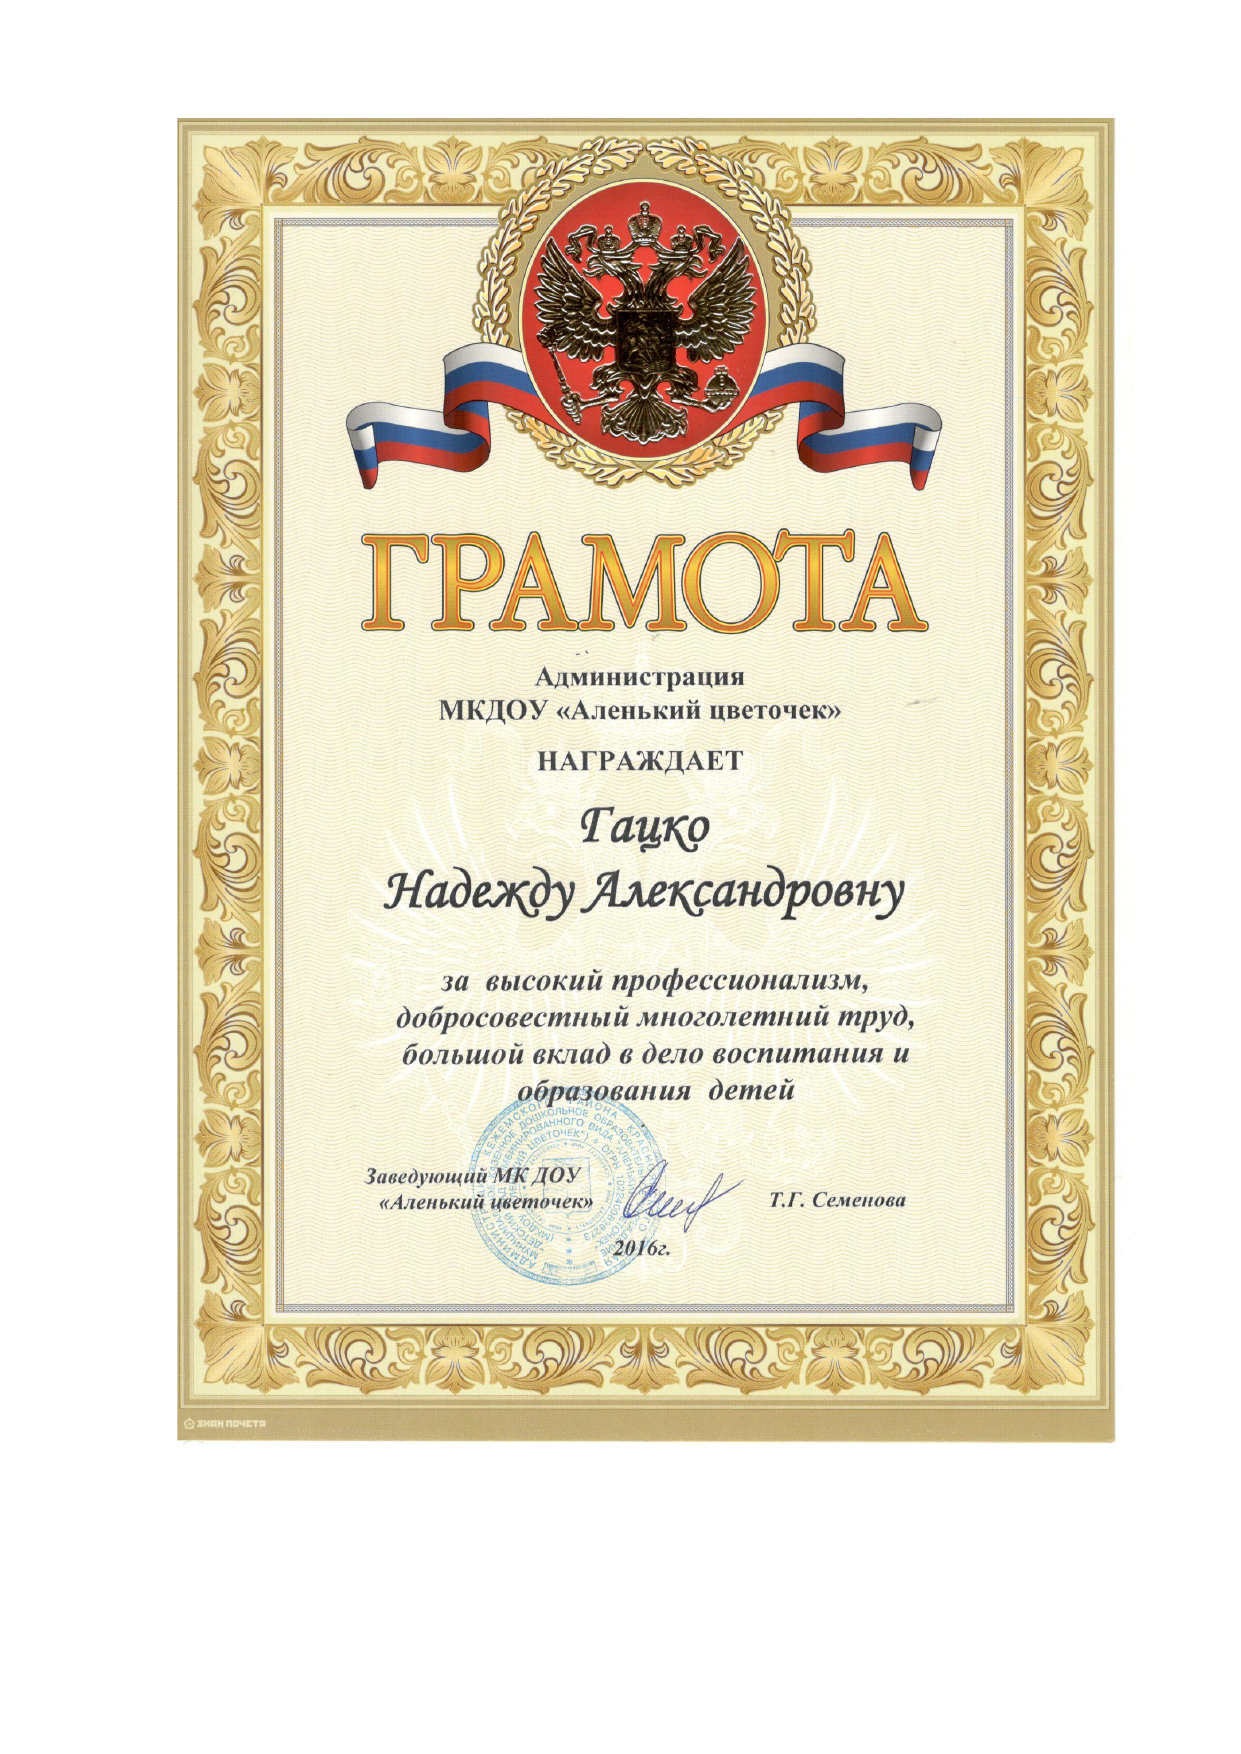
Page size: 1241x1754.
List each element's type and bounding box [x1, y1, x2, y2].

picture [177, 118, 1152, 1458]
